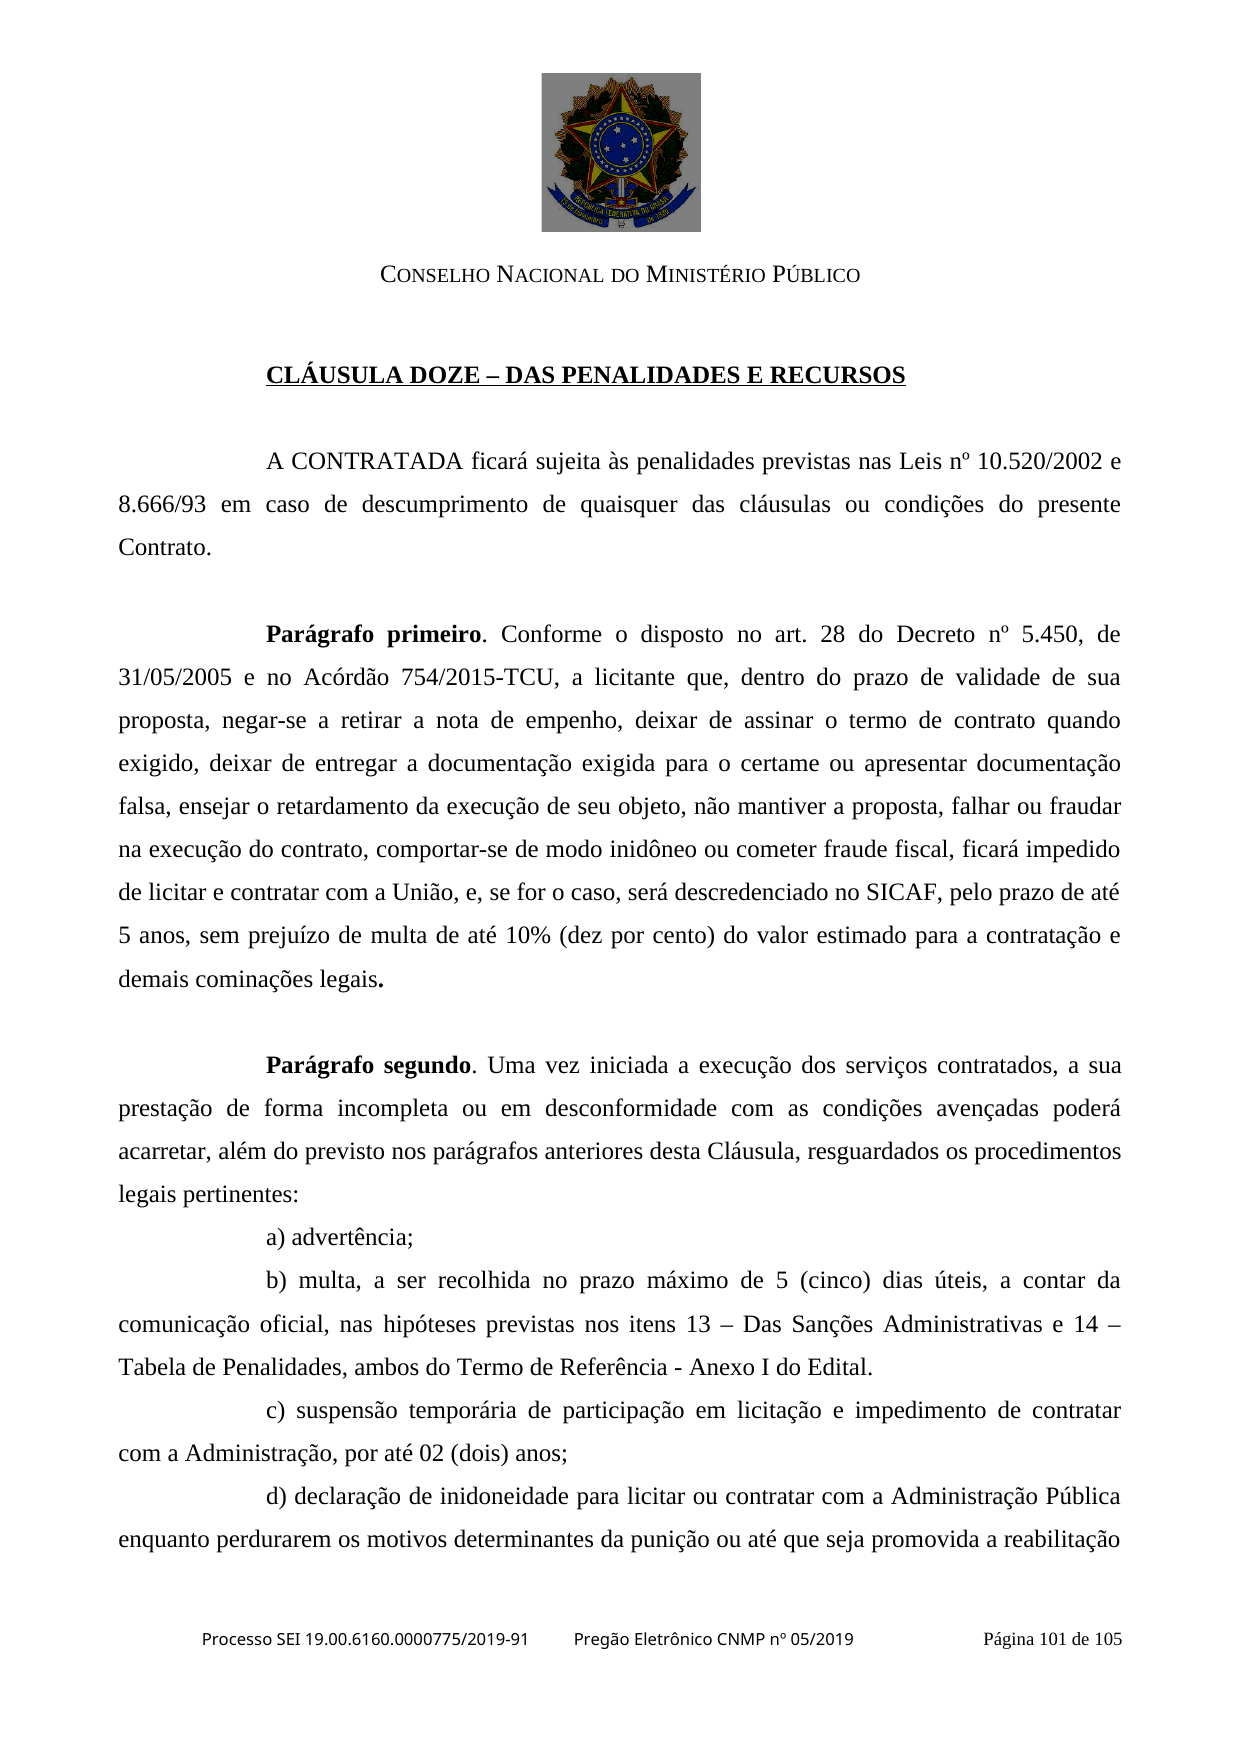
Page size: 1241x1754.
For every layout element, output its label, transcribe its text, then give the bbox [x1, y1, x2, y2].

text c) suspensão temporária de participação em licitação e impedimento de contratar com a Administração, por até 02 (dois) anos; [118, 1395, 1122, 1467]
text Parágrafo segundo. Uma vez iniciada a execução dos serviços contratados, a sua prestação de forma incompleta ou em desconformidade com as condições avençadas poderá acarretar, além do previsto nos parágrafos anteriores desta Cláusula, resguardados os procedimentos legais pertinentes: [118, 1050, 1122, 1208]
text Parágrafo primeiro. Conforme o disposto no art. 28 do Decreto nº 5.450, de 31/05/2005 e no Acórdão 754/2015-TCU, a licitante que, dentro do prazo de validade de sua proposta, negar-se a retirar a nota de empenho, deixar de assinar o termo de contrato quando exigido, deixar de entregar a documentação exigida para o certame ou apresentar documentação falsa, ensejar o retardamento da execução de seu objeto, não mantiver a proposta, falhar ou fraudar na execução do contrato, comportar-se de modo inidôneo ou cometer fraude fiscal, ficará impedido de licitar e contratar com a União, e, se for o caso, será descredenciado no SICAF, pelo prazo de até 5 anos, sem prejuízo de multa de até 10% (dez por cento) do valor estimado para a contratação e demais cominações legais. [118, 619, 1122, 992]
text A CONTRATADA ficará sujeita às penalidades previstas nas Leis nº 10.520/2002 e 8.666/93 em caso de descumprimento de quaisquer das cláusulas ou condições do presente Contrato. [118, 446, 1122, 561]
text a) advertência; [118, 1222, 1122, 1251]
text CLÁUSULA DOZE – DAS PENALIDADES E RECURSOS [118, 360, 1122, 389]
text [118, 1481, 1122, 1553]
text b) multa, a ser recolhida no prazo máximo de 5 (cinco) dias úteis, a contar da comunicação oficial, nas hipóteses previstas nos itens 13 – Das Sanções Administrativas e 14 – Tabela de Penalidades, ambos do Termo de Referência - Anexo I do Edital. [118, 1266, 1122, 1381]
